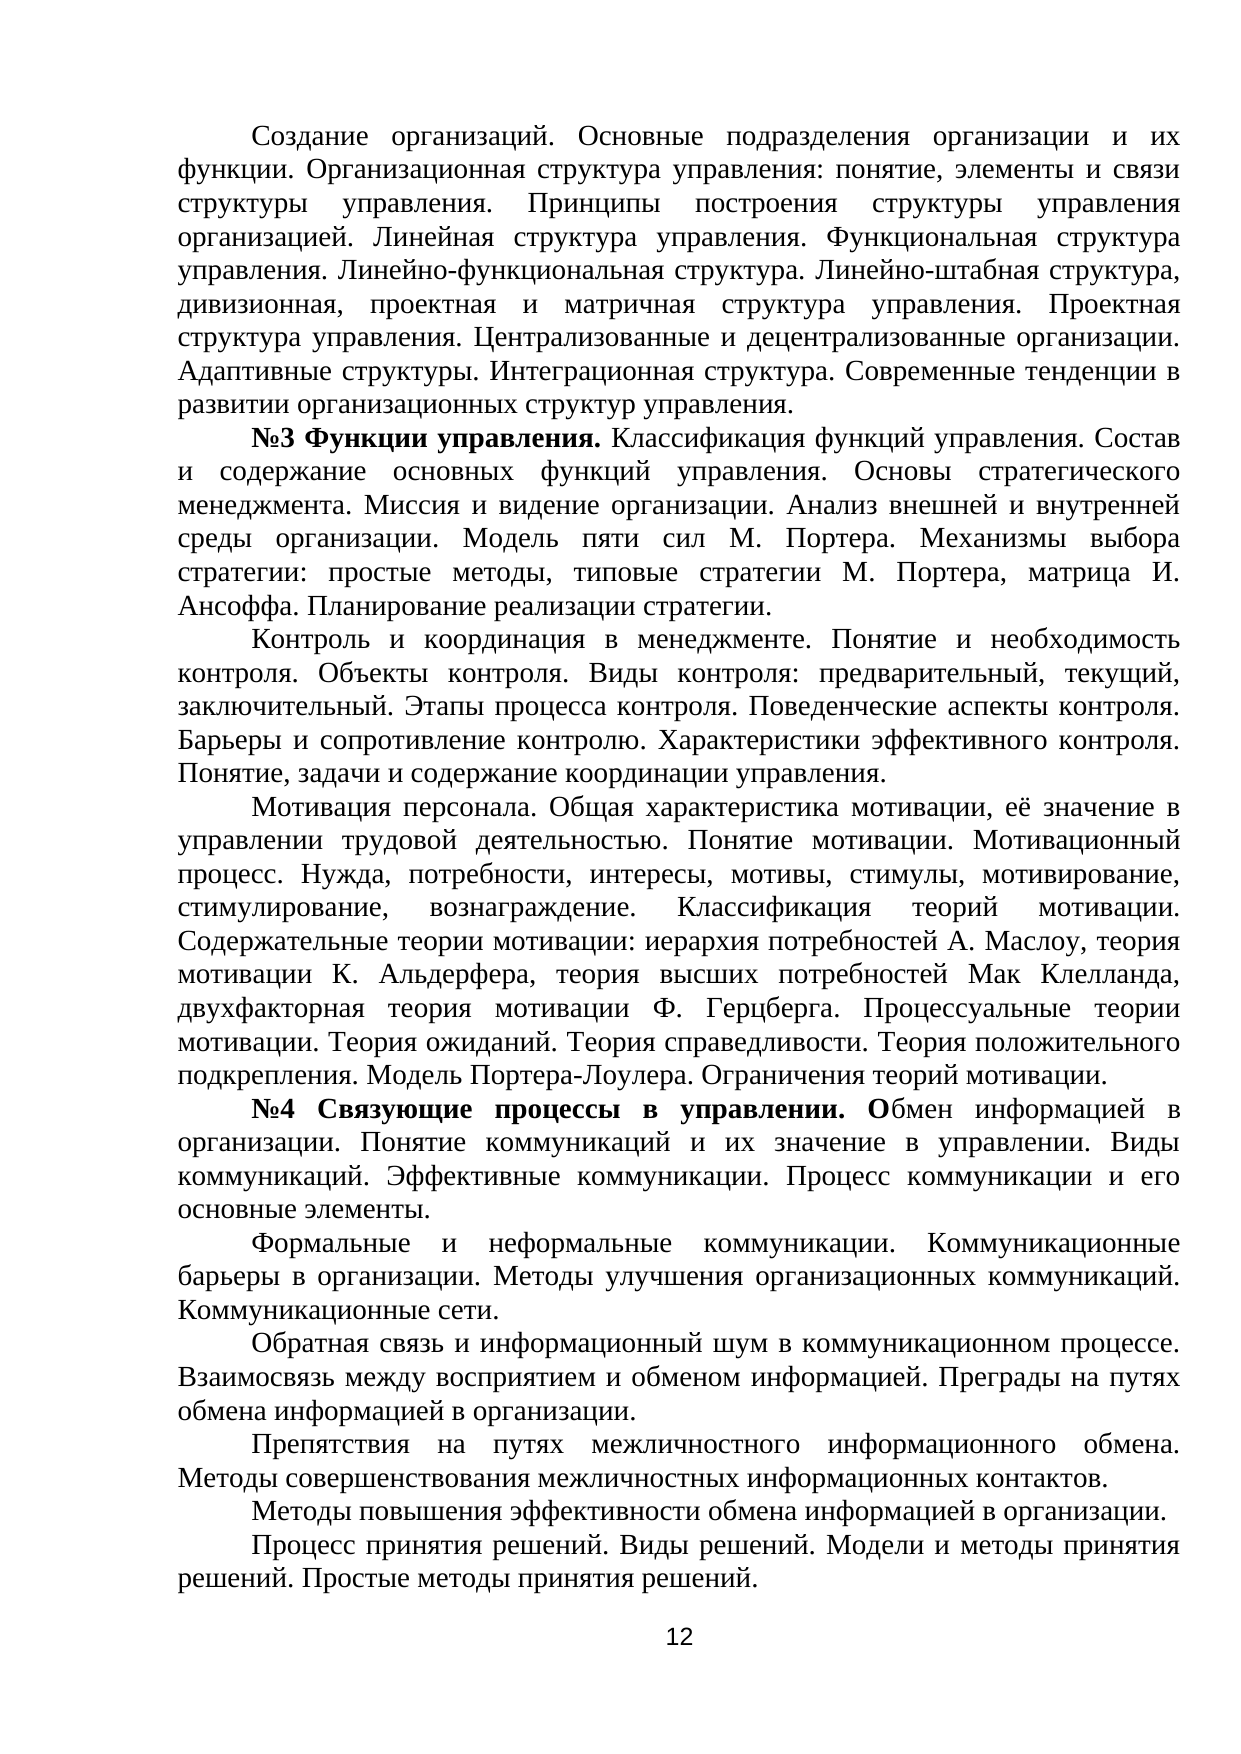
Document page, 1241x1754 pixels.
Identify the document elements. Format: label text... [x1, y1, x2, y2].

text №4 Связующие процессы в управлении. Обмен информацией в организации. Понятие коммуникаций и их значение в управлении. Виды коммуникаций. Эффективные коммуникации. Процесс коммуникации и его основные элементы. [177, 1091, 1181, 1225]
text Мотивация персонала. Общая характеристика мотивации, её значение в управлении трудовой деятельностью. Понятие мотивации. Мотивационный процесс. Нужда, потребности, интересы, мотивы, стимулы, мотивирование, стимулирование, вознаграждение. Классификация теорий мотивации. Содержательные теории мотивации: иерархия потребностей А. Маслоу, теория мотивации К. Альдерфера, теория высших потребностей Мак Клелланда, двухфакторная теория мотивации Ф. Герцберга. Процессуальные теории мотивации. Теория ожиданий. Теория справедливости. Теория положительного подкрепления. Модель Портера-Лоулера. Ограничения теорий мотивации. [177, 789, 1181, 1091]
text Процесс принятия решений. Виды решений. Модели и методы принятия решений. Простые методы принятия решений. [177, 1527, 1181, 1594]
text Формальные и неформальные коммуникации. Коммуникационные барьеры в организации. Методы улучшения организационных коммуникаций. Коммуникационные сети. [177, 1225, 1181, 1326]
text Контроль и координация в менеджменте. Понятие и необходимость контроля. Объекты контроля. Виды контроля: предварительный, текущий, заключительный. Этапы процесса контроля. Поведенческие аспекты контроля. Барьеры и сопротивление контролю. Характеристики эффективного контроля. Понятие, задачи и содержание координации управления. [177, 621, 1181, 789]
text Создание организаций. Основные подразделения организации и их функции. Организационная структура управления: понятие, элементы и связи структуры управления. Принципы построения структуры управления организацией. Линейная структура управления. Функциональная структура управления. Линейно-функциональная структура. Линейно-штабная структура, дивизионная, проектная и матричная структура управления. Проектная структура управления. Централизованные и децентрализованные организации. Адаптивные структуры. Интеграционная структура. Современные тенденции в развитии организационных структур управления. [177, 118, 1181, 420]
text Методы повышения эффективности обмена информацией в организации. [177, 1493, 1181, 1527]
text №3 Функции управления. Классификация функций управления. Состав и содержание основных функций управления. Основы стратегического менеджмента. Миссия и видение организации. Анализ внешней и внутренней среды организации. Модель пяти сил М. Портера. Механизмы выбора стратегии: простые методы, типовые стратегии М. Портера, матрица И. Ансоффа. Планирование реализации стратегии. [177, 420, 1181, 621]
text Обратная связь и информационный шум в коммуникационном процессе. Взаимосвязь между восприятием и обменом информацией. Преграды на путях обмена информацией в организации. [177, 1326, 1181, 1426]
text Препятствия на путях межличностного информационного обмена. Методы совершенствования межличностных информационных контактов. [177, 1426, 1181, 1493]
